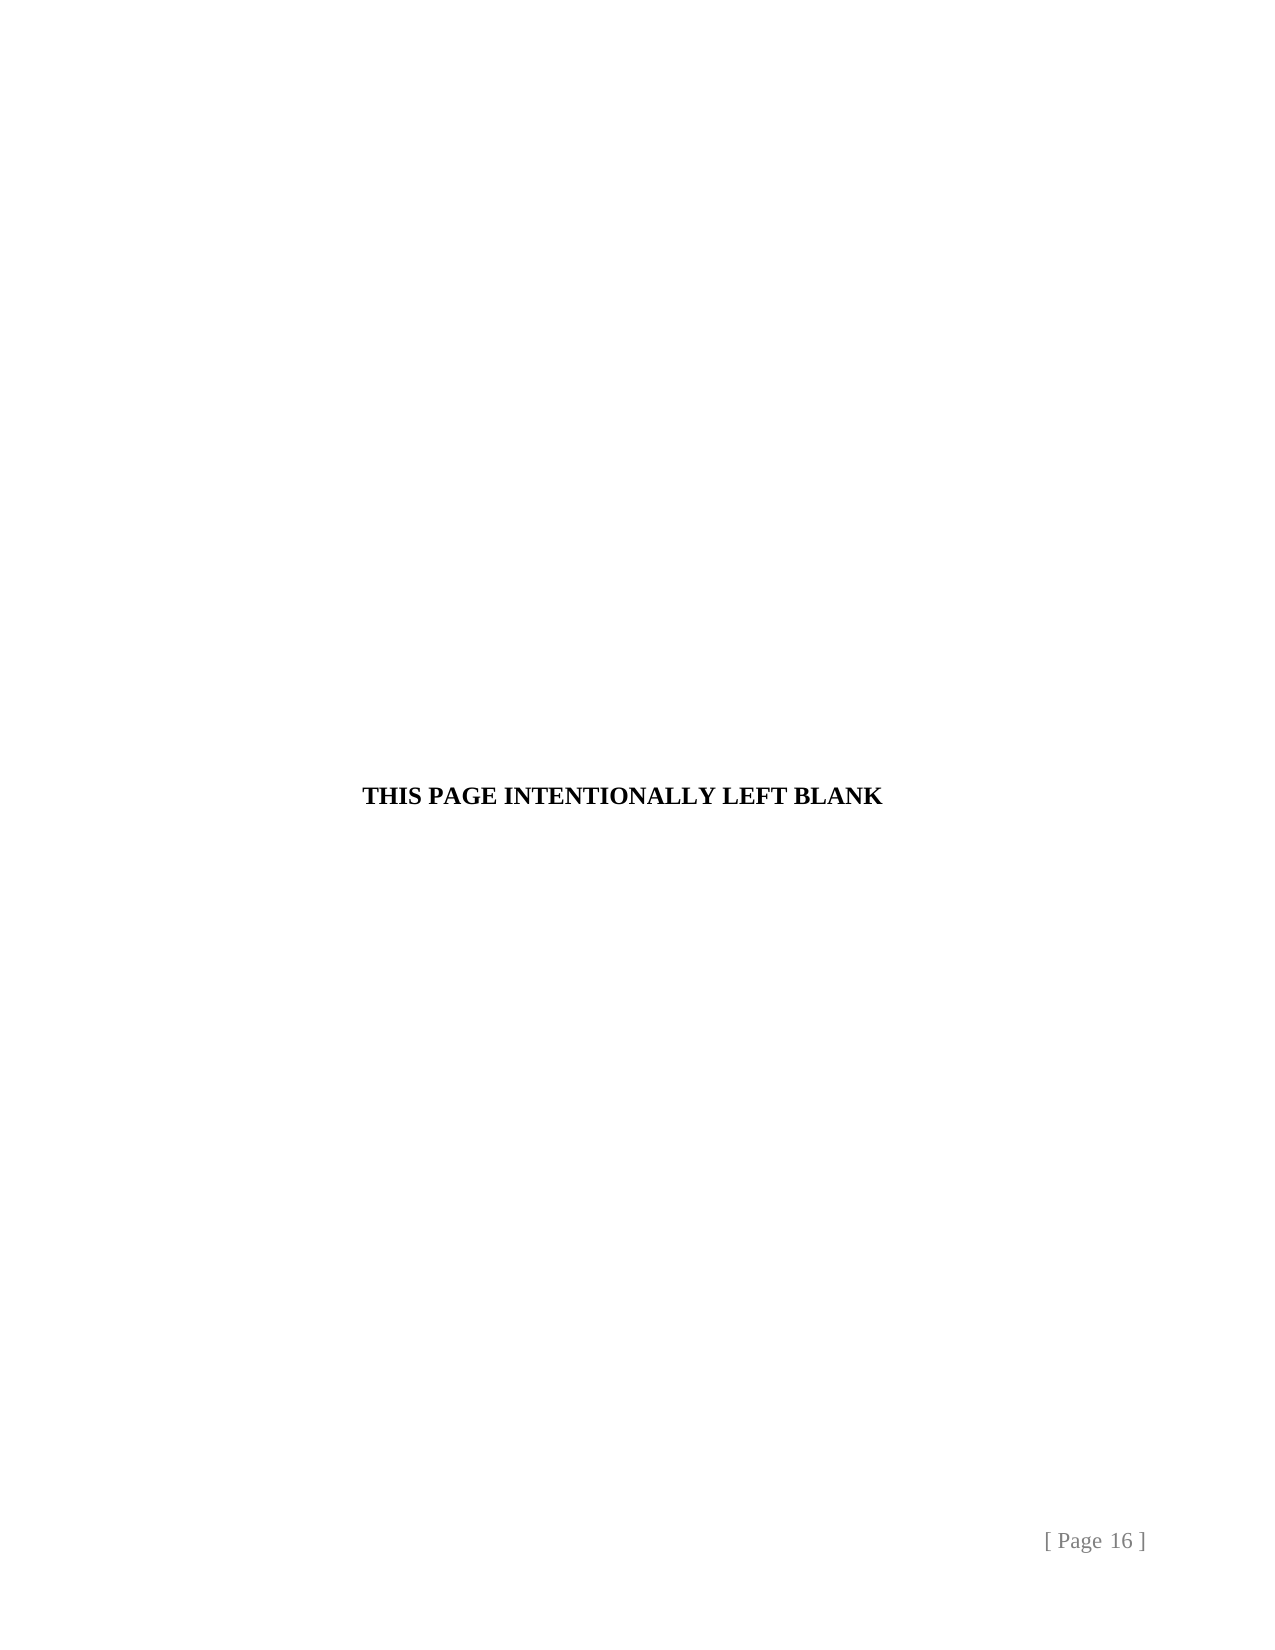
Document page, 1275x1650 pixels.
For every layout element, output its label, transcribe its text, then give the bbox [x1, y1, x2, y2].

text THIS PAGE INTENTIONALLY LEFT BLANK [75, 781, 1170, 809]
